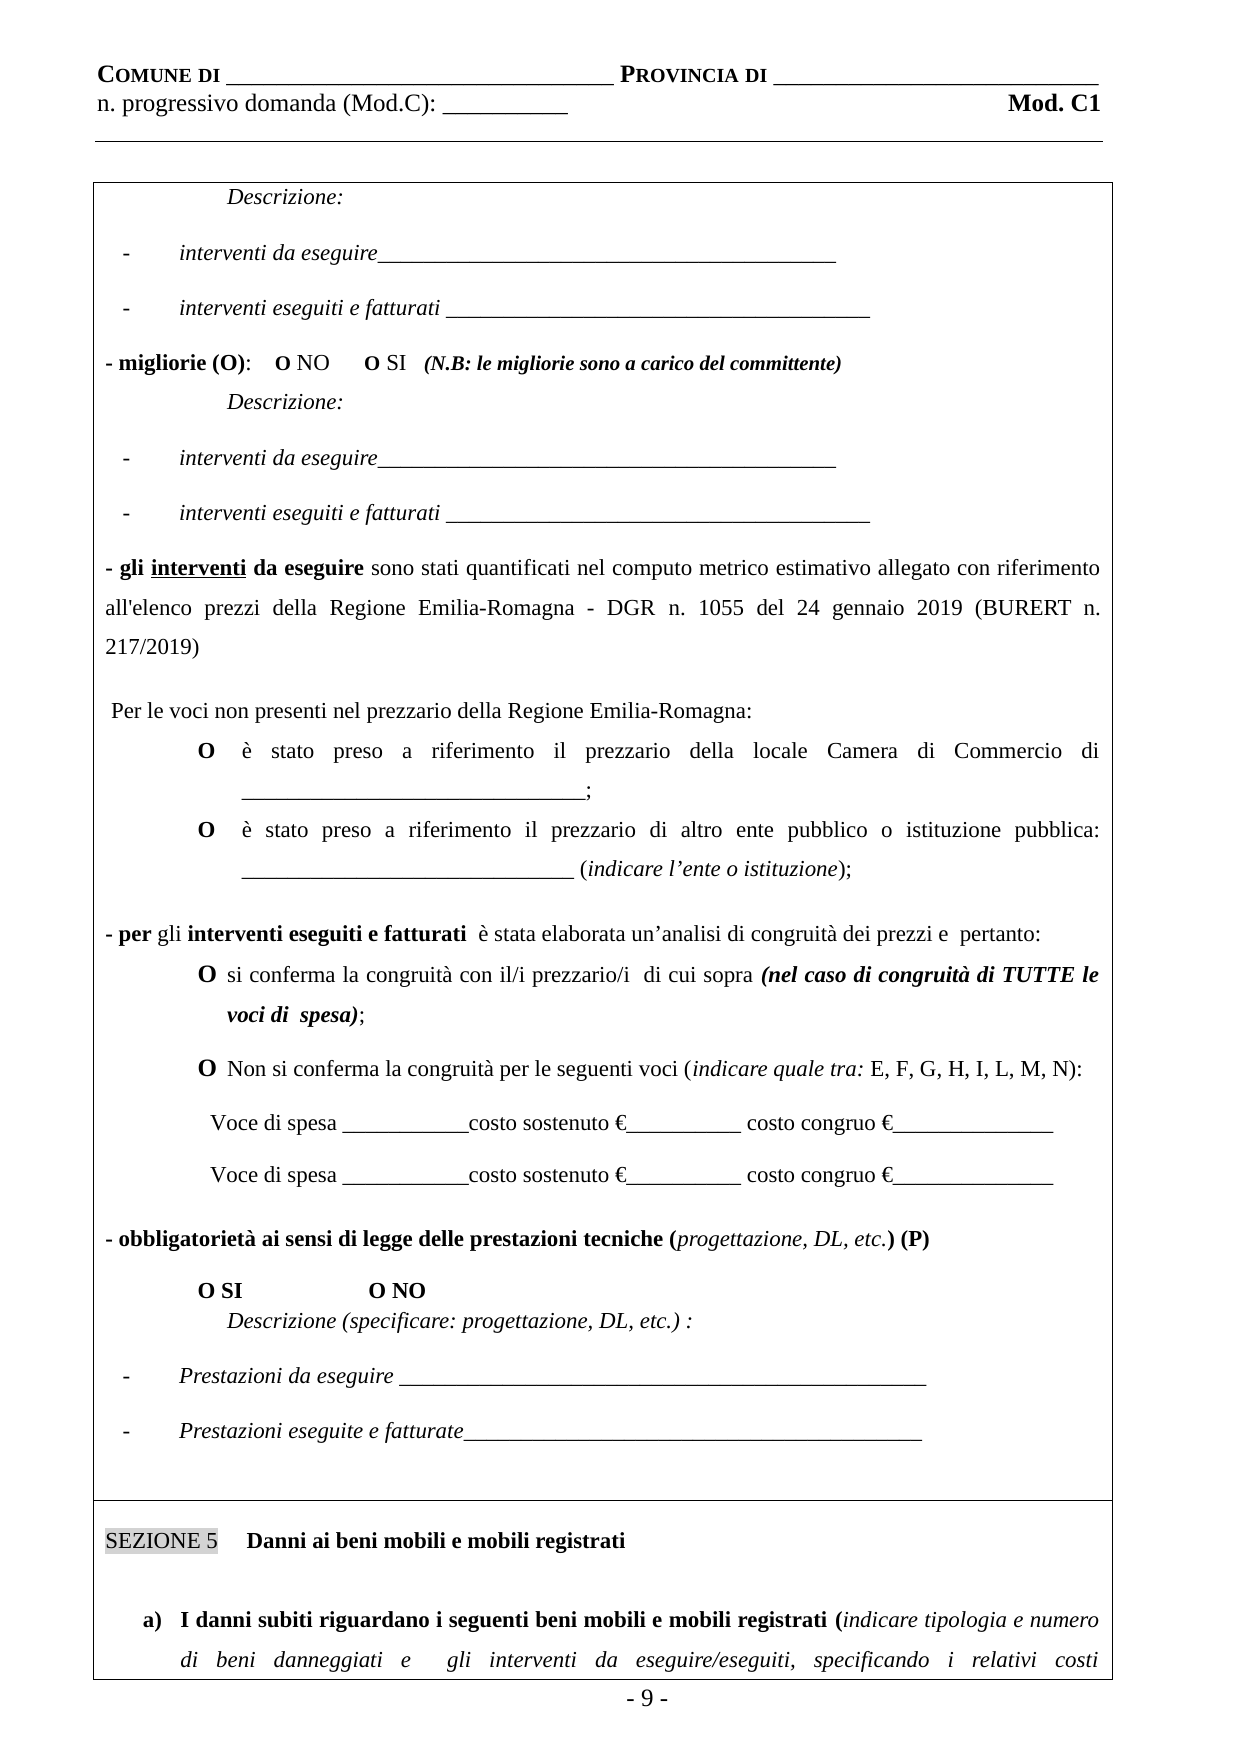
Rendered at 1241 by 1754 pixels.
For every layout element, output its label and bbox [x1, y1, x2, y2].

table_cell [94, 1501, 1112, 1679]
table_header [94, 183, 1112, 1500]
